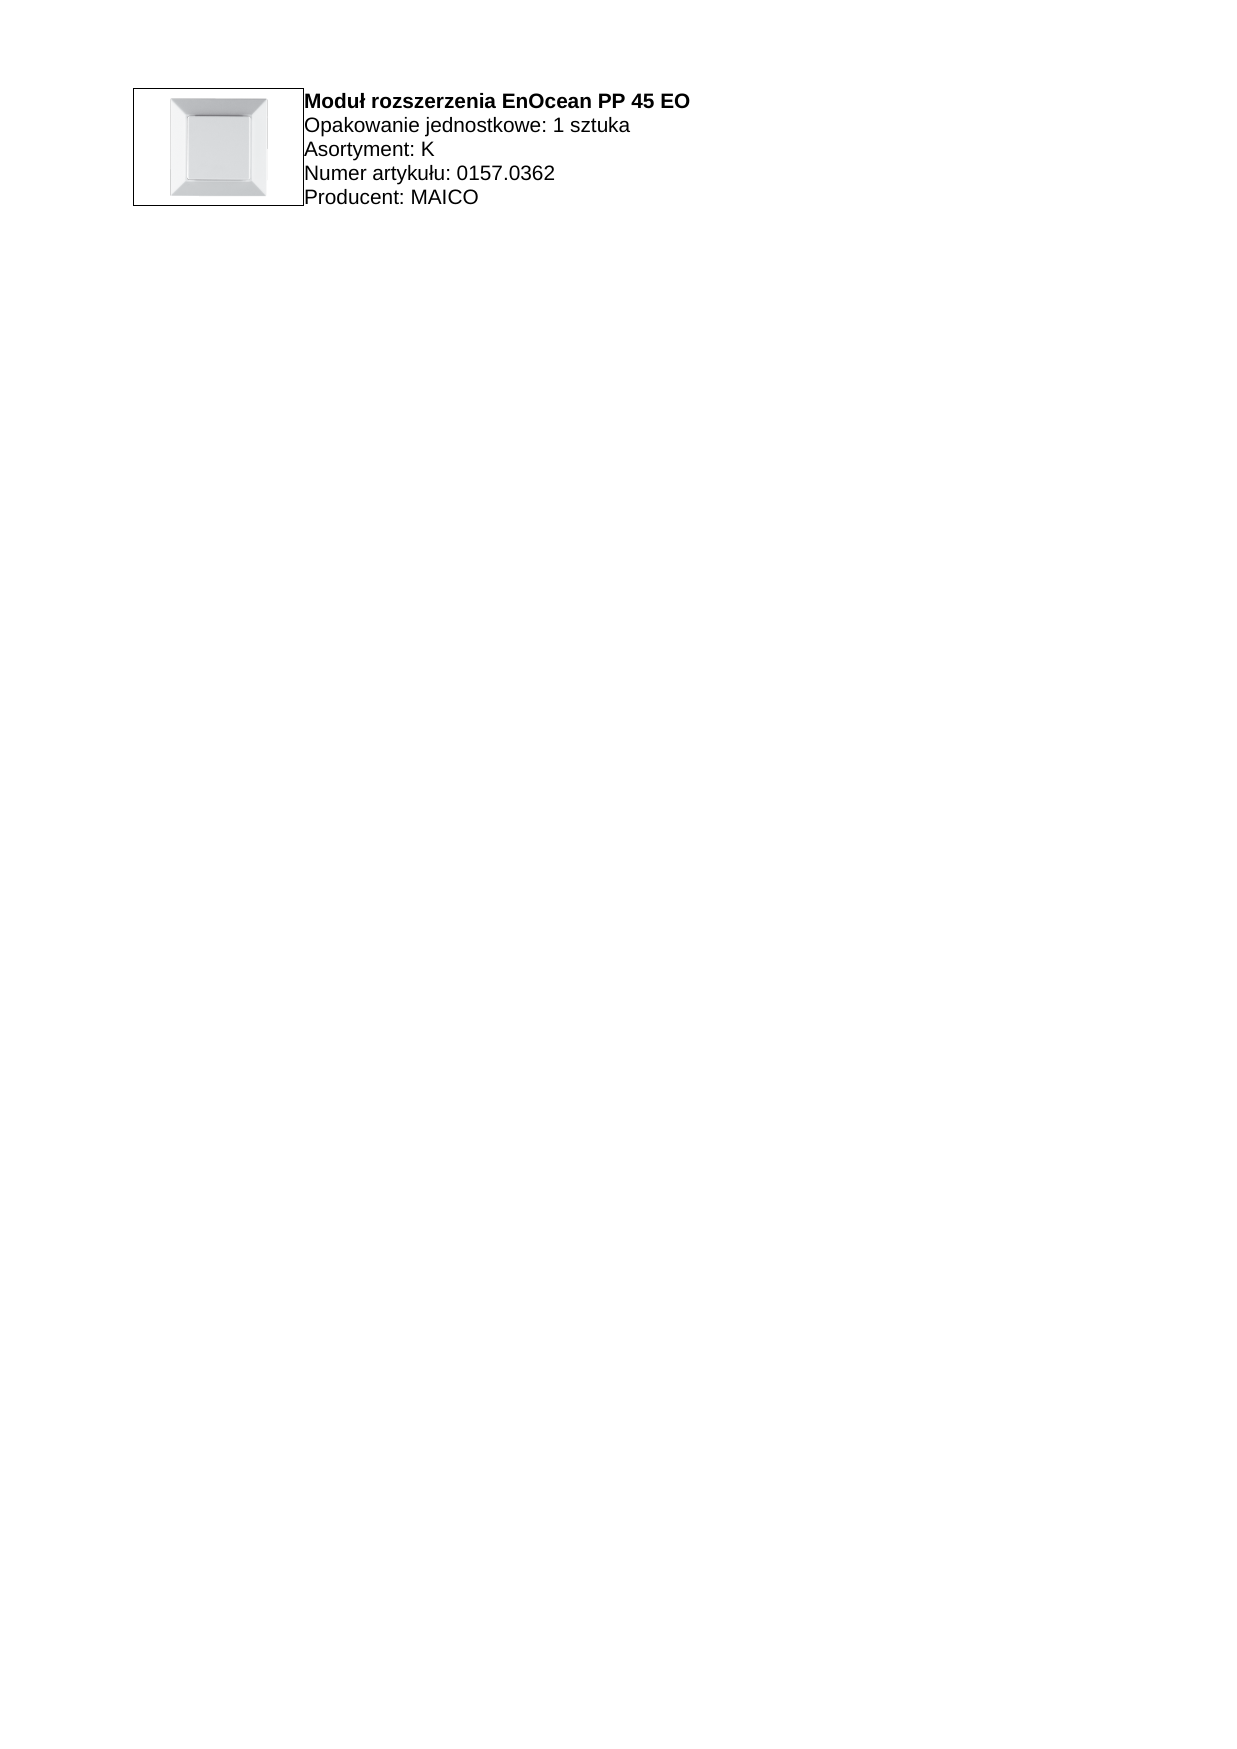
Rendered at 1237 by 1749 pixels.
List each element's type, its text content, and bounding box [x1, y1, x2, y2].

picture [134, 89, 303, 205]
text Moduł rozszerzenia EnOcean PP 45 EOOpakowanie jednostkowe: 1 sztukaAsortyment: K Numer artykułu: 0157.0362Producent: MAICO [133, 89, 1148, 208]
